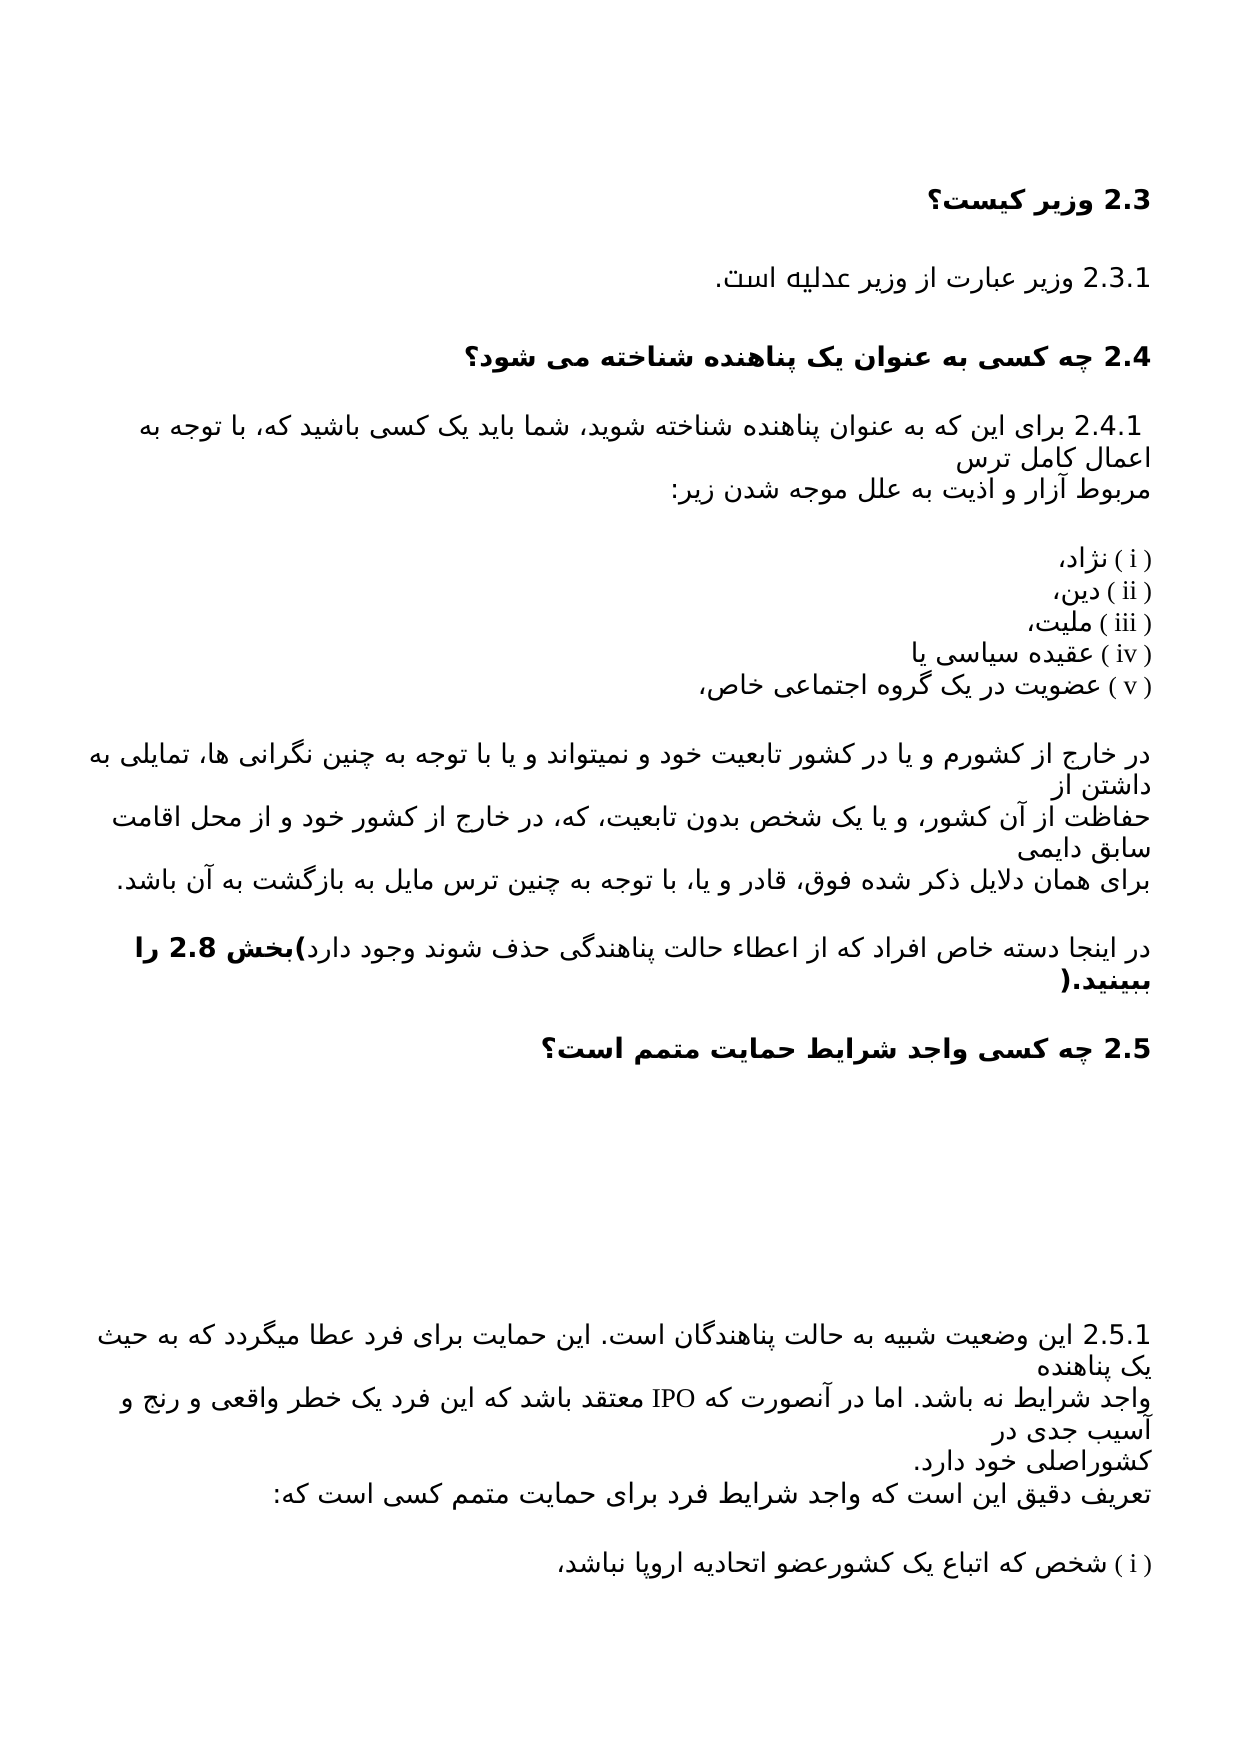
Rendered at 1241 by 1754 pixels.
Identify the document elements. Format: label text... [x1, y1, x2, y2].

text در اینجا دسته خاص افراد که از اعطاء حالت پناهندگی حذف شوند وجود دارد)بخش 2.8 را ببینید.( [88, 933, 1152, 996]
text ( i ) شخص که اتباع یک کشورعضو اتحادیه اروپا نباشد، [88, 1547, 1152, 1578]
text در خارج از کشورم و یا در کشور تابعیت خود و نمیتواند و یا با توجه به چنین نگرانی ها، تمایلی به داشتن از [88, 738, 1152, 801]
text ( v ) عضویت در یک گروه اجتماعی خاص، [88, 669, 1152, 701]
text مربوط آزار و اذیت به علل موجه شدن زیر: [88, 474, 1152, 505]
text 2.5.1 این وضعیت شبیه به حالت پناهندگان است. این حمایت برای فرد عطا میگردد که به حیث یک پناهنده [88, 1319, 1152, 1382]
text 2.5 چه کسی واجد شرایط حمایت متمم است؟ [88, 1033, 1152, 1065]
text 2.4 چه کسی به عنوان یک پناهنده شناخته می شود؟ [88, 341, 1152, 373]
text 2.3.1 وزیر عبارت از وزیر عدلیه است. [88, 253, 1152, 304]
text 2.4.1 برای این که به عنوان پناهنده شناخته شوید، شما باید یک کسی باشید که، با توجه به اعمال کامل ترس [88, 409, 1152, 474]
text ( i ) نژاد، [88, 542, 1152, 574]
text تعریف دقیق این است که واجد شرایط فرد برای حمایت متمم کسی است که: [88, 1477, 1152, 1510]
text برای همان دلایل ذکر شده فوق، قادر و یا، با توجه به چنین ترس مایل به بازگشت به آن باشد. [88, 864, 1152, 896]
text ( iv ) عقیده سیاسی یا [88, 638, 1152, 669]
text کشوراصلی خود دارد. [88, 1446, 1152, 1477]
text واجد شرایط نه باشد. اما در آنصورت که IPO معتقد باشد که این فرد یک خطر واقعی و رنج و آسیب جدی در [88, 1382, 1152, 1446]
text حفاظت از آن کشور، و یا یک شخص بدون تابعیت، که، در خارج از کشور خود و از محل اقامت سابق دایمی [88, 801, 1152, 864]
text 2.3 وزیر کیست؟ [88, 184, 1152, 216]
text ( iii ) ملیت، [88, 606, 1152, 638]
text ( ii ) دین، [88, 574, 1152, 606]
